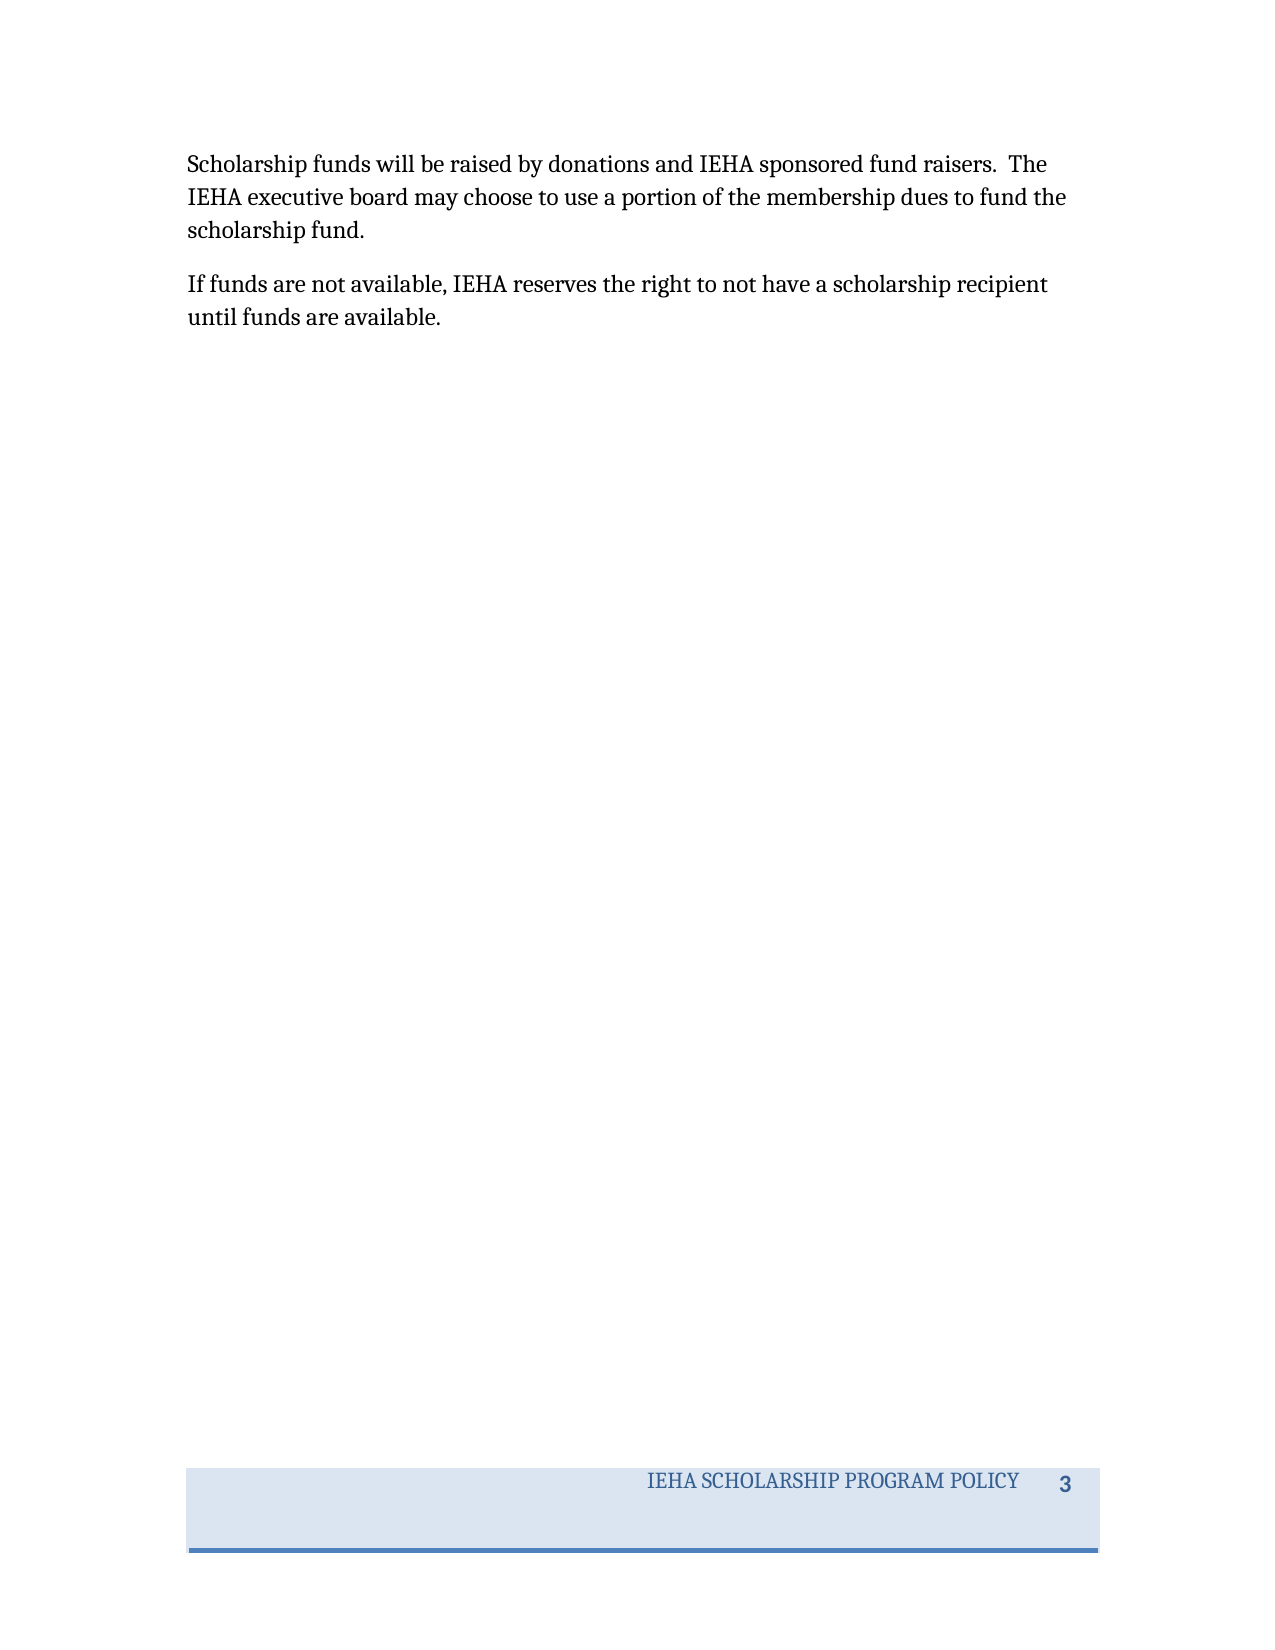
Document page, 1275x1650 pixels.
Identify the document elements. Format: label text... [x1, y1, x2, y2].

text Scholarship funds will be raised by donations and IEHA sponsored fund raisers. The IEHA executive board may choose to use a portion of the membership dues to fund the scholarship fund. [187, 150, 1087, 245]
text If funds are not available, IEHA reserves the right to not have a scholarship recipient until funds are available. [187, 270, 1087, 332]
